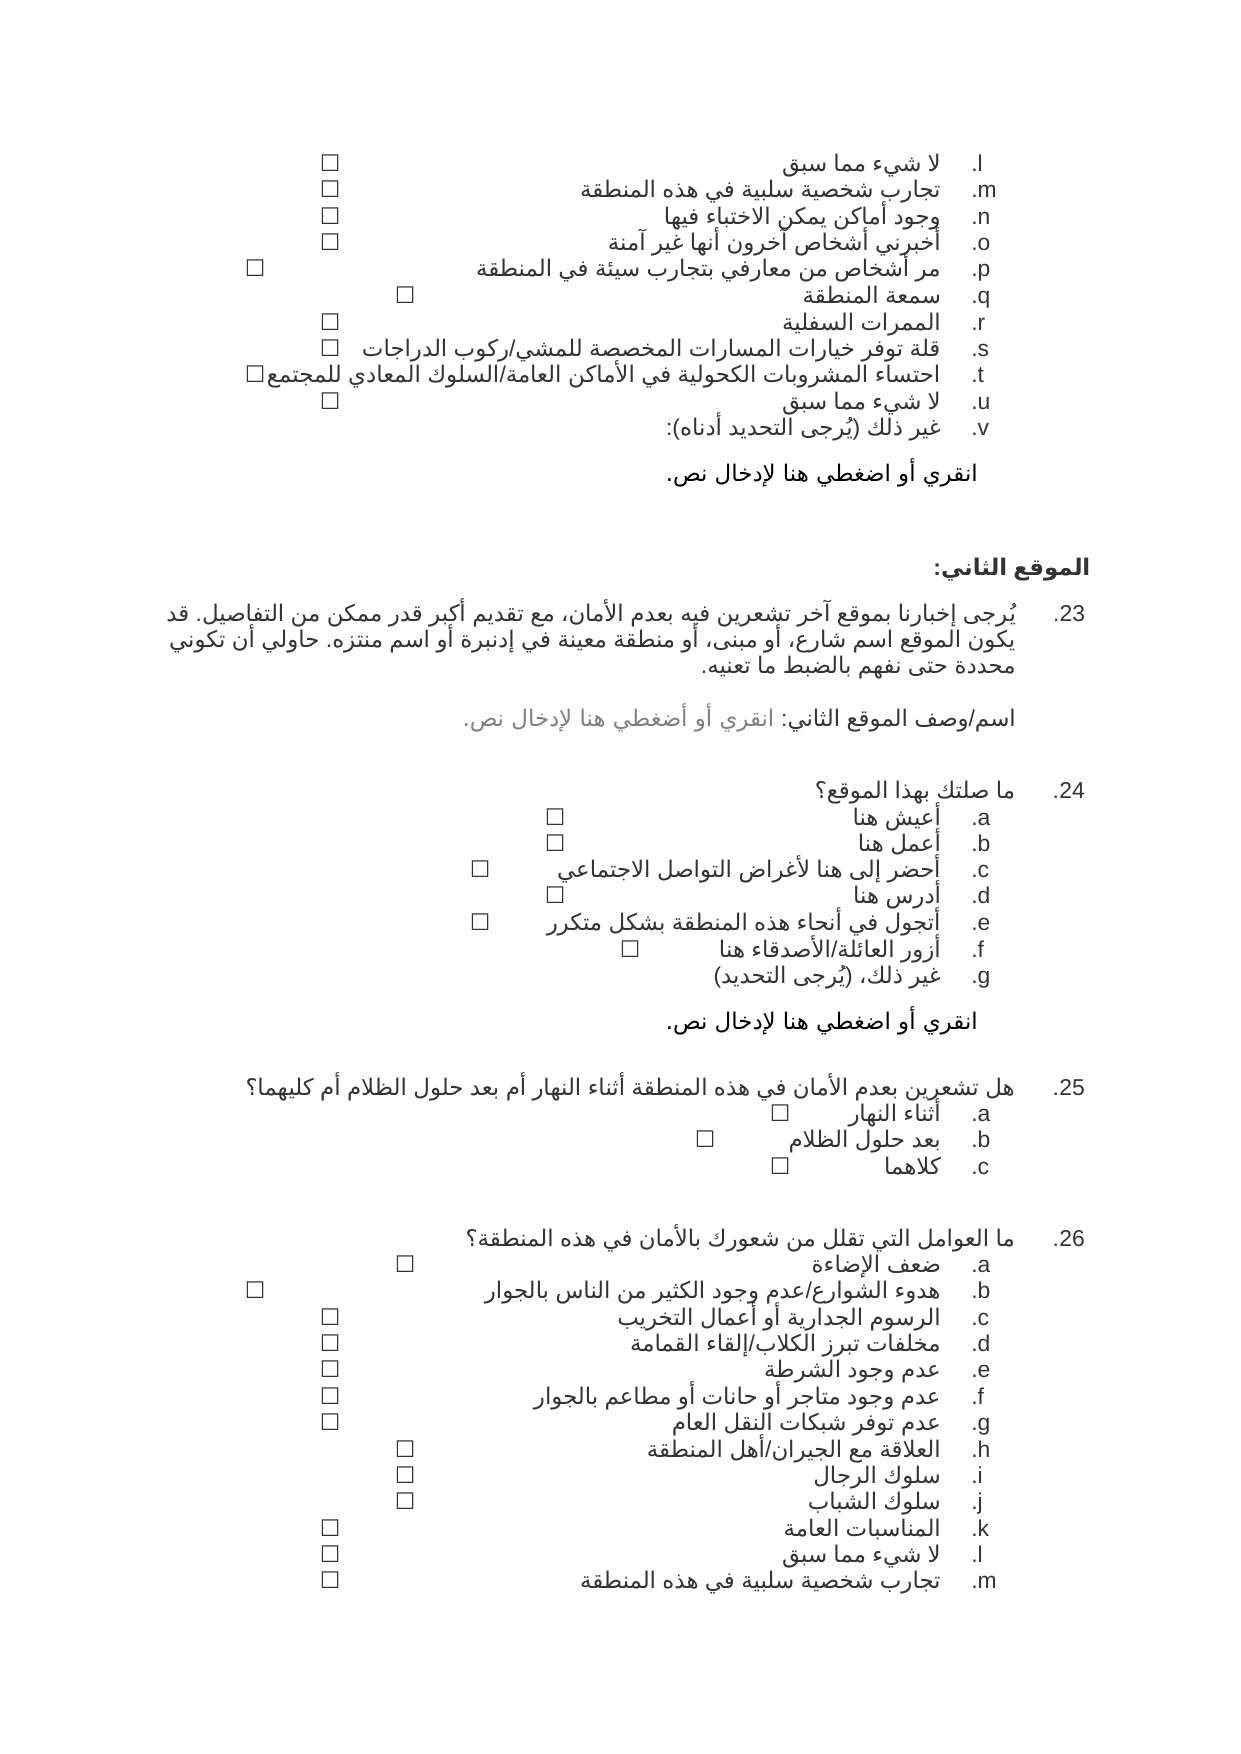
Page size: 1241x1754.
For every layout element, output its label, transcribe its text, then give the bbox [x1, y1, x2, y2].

list لا شيء مما سبق [150, 150, 978, 176]
list أعمل هنا [150, 830, 978, 856]
list عدم وجود الشرطة [150, 1356, 978, 1383]
list أخبرني أشخاص آخرون أنها غير آمنة [150, 229, 978, 255]
list أتجول في أنحاء هذه المنطقة بشكل متكرر [150, 909, 978, 936]
list سمعة المنطقة [150, 282, 978, 309]
list المناسبات العامة [150, 1514, 978, 1541]
list مر أشخاص من معارفي بتجارب سيئة في المنطقة [150, 255, 978, 282]
list هل تشعرين بعدم الأمان في هذه المنطقة أثناء النهار أم بعد حلول الظلام أم كليهما؟ [150, 1055, 1053, 1100]
list لا شيء مما سبق [150, 388, 978, 414]
text الموقع الثاني: [150, 553, 1090, 580]
list بعد حلول الظلام [150, 1126, 978, 1153]
list أعيش هنا [150, 803, 978, 830]
list مخلفات تبرز الكلاب/إلقاء القمامة [150, 1330, 978, 1356]
list لا شيء مما سبق [150, 1541, 978, 1567]
list الرسوم الجدارية أو أعمال التخريب [150, 1304, 978, 1330]
list تجارب شخصية سلبية في هذه المنطقة [150, 1567, 978, 1594]
list يُرجى إخبارنا بموقع آخر تشعرين فيه بعدم الأمان، مع تقديم أكبر قدر ممكن من التفاصيل. قد يكون الموقع اسم شارع، أو مبنى، أو منطقة معينة في إدنبرة أو اسم منتزه. حاولي أن تكوني محددة حتى نفهم بالضبط ما تعنيه. [150, 600, 1053, 679]
list ضعف الإضاءة [150, 1251, 978, 1277]
list سلوك الشباب [150, 1488, 978, 1514]
list احتساء المشروبات الكحولية في الأماكن العامة/السلوك المعادي للمجتمع [150, 361, 978, 388]
list أثناء النهار [150, 1100, 978, 1126]
list أزور العائلة/الأصدقاء هنا [150, 936, 978, 962]
list غير ذلك، (يُرجى التحديد) [150, 962, 978, 988]
list غير ذلك (يُرجى التحديد أدناه): [150, 414, 978, 440]
list العلاقة مع الجيران/أهل المنطقة [150, 1436, 978, 1462]
list هدوء الشوارع/عدم وجود الكثير من الناس بالجوار [150, 1277, 978, 1304]
list ما صلتك بهذا الموقع؟ [150, 758, 1053, 803]
list الممرات السفلية [150, 309, 978, 335]
list أحضر إلى هنا لأغراض التواصل الاجتماعي [150, 856, 978, 882]
list أدرس هنا [150, 882, 978, 909]
list سلوك الرجال [150, 1462, 978, 1488]
list قلة توفر خيارات المسارات المخصصة للمشي/ركوب الدراجات [150, 335, 978, 361]
list اسم/وصف الموقع الثاني: [150, 705, 1016, 732]
list تجارب شخصية سلبية في هذه المنطقة [150, 176, 978, 203]
list ما العوامل التي تقلل من شعورك بالأمان في هذه المنطقة؟ [150, 1206, 1053, 1251]
list كلاهما [150, 1153, 978, 1180]
list عدم وجود متاجر أو حانات أو مطاعم بالجوار [150, 1383, 978, 1409]
list عدم توفر شبكات النقل العام [150, 1409, 978, 1436]
list وجود أماكن يمكن الاختباء فيها [150, 203, 978, 229]
